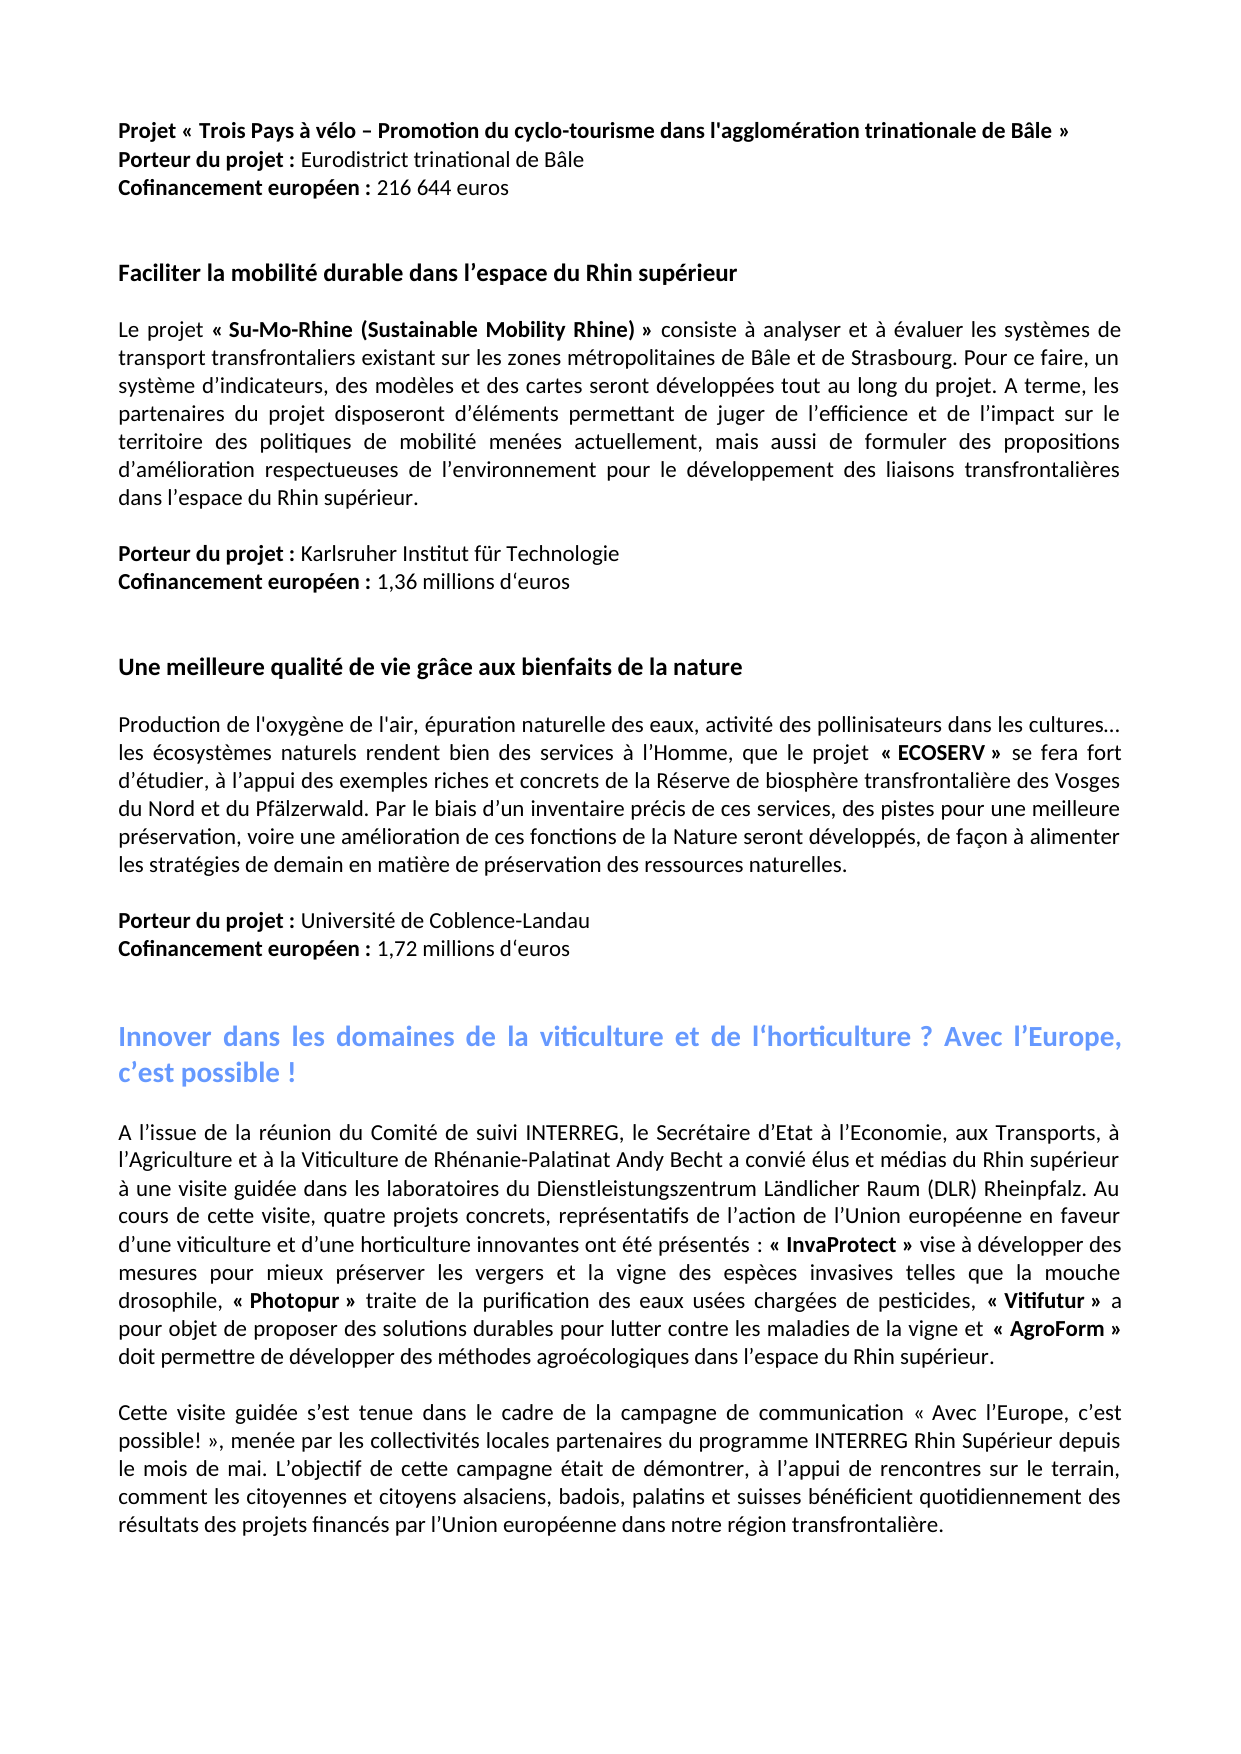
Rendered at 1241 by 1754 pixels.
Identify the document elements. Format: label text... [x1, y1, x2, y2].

text Le projet « Su-Mo-Rhine (Sustainable Mobility Rhine) » consiste à analyser et à évaluer les systèmes de transport transfrontaliers existant sur les zones métropolitaines de Bâle et de Strasbourg. Pour ce faire, un système d’indicateurs, des modèles et des cartes seront développées tout au long du projet. A terme, les partenaires du projet disposeront d’éléments permettant de juger de l’efficience et de l’impact sur le territoire des politiques de mobilité menées actuellement, mais aussi de formuler des propositions d’amélioration respectueuses de l’environnement pour le développement des liaisons transfrontalières dans l’espace du Rhin supérieur. [118, 315, 1122, 511]
text Cofinancement européen : 1,36 millions d‘euros [118, 567, 1122, 596]
text Innover dans les domaines de la viticulture et de l‘horticulture ? Avec l’Europe, c’est possible ! [118, 1018, 1122, 1089]
text Porteur du projet : Eurodistrict trinational de Bâle [118, 145, 1122, 173]
text Une meilleure qualité de vie grâce aux bienfaits de la nature [118, 652, 1122, 682]
text Projet « Trois Pays à vélo – Promotion du cyclo-tourisme dans l'agglomération trinationale de Bâle » [118, 117, 1122, 145]
text Faciliter la mobilité durable dans l’espace du Rhin supérieur [118, 257, 1122, 287]
text Cofinancement européen : 1,72 millions d‘euros [118, 934, 1122, 962]
text A l’issue de la réunion du Comité de suivi INTERREG, le Secrétaire d’Etat à l’Economie, aux Transports, à l’Agriculture et à la Viticulture de Rhénanie-Palatinat Andy Becht a convié élus et médias du Rhin supérieur à une visite guidée dans les laboratoires du Dienstleistungszentrum Ländlicher Raum (DLR) Rheinpfalz. Au cours de cette visite, quatre projets concrets, représentatifs de l’action de l’Union européenne en faveur d’une viticulture et d’une horticulture innovantes ont été présentés : « InvaProtect » vise à développer des mesures pour mieux préserver les vergers et la vigne des espèces invasives telles que la mouche drosophile, « Photopur » traite de la purification des eaux usées chargées de pesticides, « Vitifutur » a pour objet de proposer des solutions durables pour lutter contre les maladies de la vigne et « AgroForm » doit permettre de développer des méthodes agroécologiques dans l’espace du Rhin supérieur. [118, 1118, 1122, 1370]
text Porteur du projet : Karlsruher Institut für Technologie [118, 539, 1122, 567]
text Porteur du projet : Université de Coblence-Landau [118, 906, 1122, 934]
text Cofinancement européen : 216 644 euros [118, 173, 1122, 201]
text Production de l'oxygène de l'air, épuration naturelle des eaux, activité des pollinisateurs dans les cultures… les écosystèmes naturels rendent bien des services à l’Homme, que le projet « ECOSERV » se fera fort d’étudier, à l’appui des exemples riches et concrets de la Réserve de biosphère transfrontalière des Vosges du Nord et du Pfälzerwald. Par le biais d’un inventaire précis de ces services, des pistes pour une meilleure préservation, voire une amélioration de ces fonctions de la Nature seront développés, de façon à alimenter les stratégies de demain en matière de préservation des ressources naturelles. [118, 710, 1122, 878]
text Cette visite guidée s’est tenue dans le cadre de la campagne de communication « Avec l’Europe, c’est possible! », menée par les collectivités locales partenaires du programme INTERREG Rhin Supérieur depuis le mois de mai. L’objectif de cette campagne était de démontrer, à l’appui de rencontres sur le terrain, comment les citoyennes et citoyens alsaciens, badois, palatins et suisses bénéficient quotidiennement des résultats des projets financés par l’Union européenne dans notre région transfrontalière. [118, 1398, 1122, 1538]
